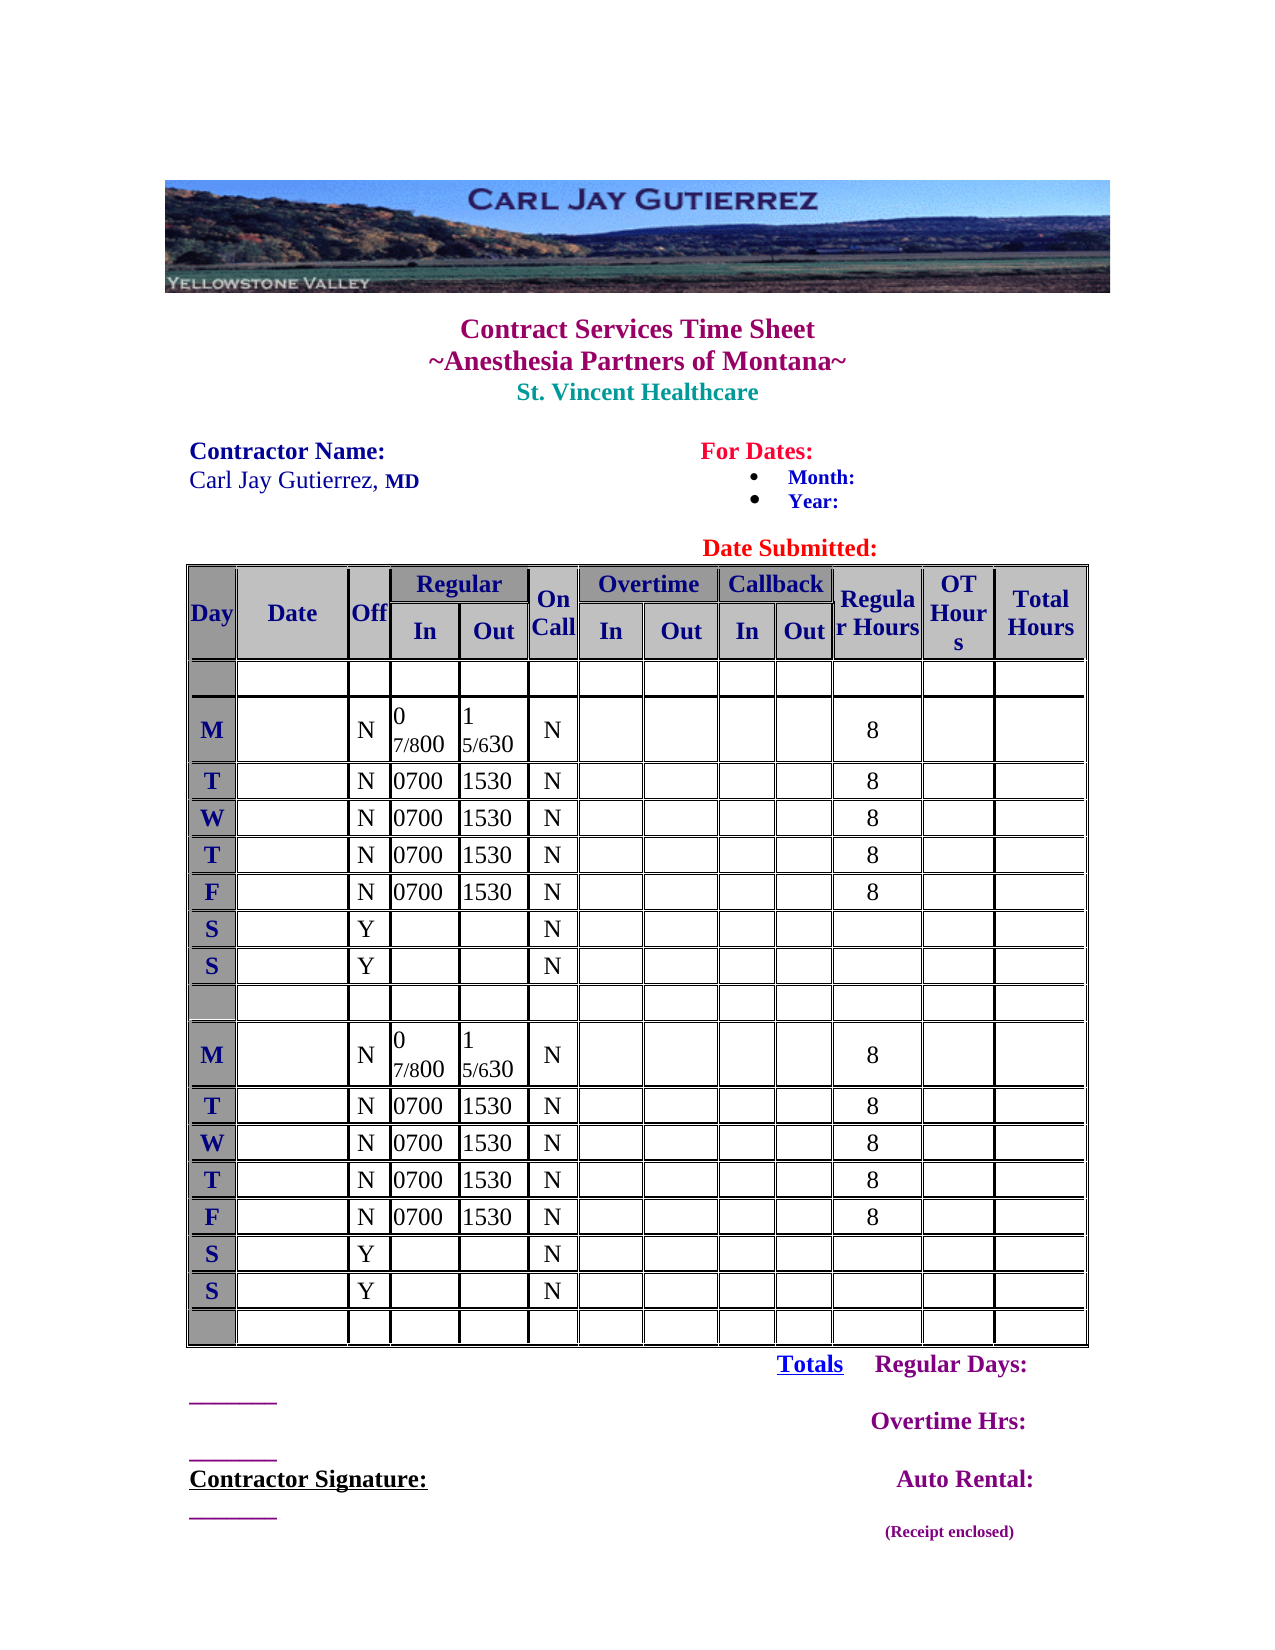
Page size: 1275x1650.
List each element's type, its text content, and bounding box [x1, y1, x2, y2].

table_cell [994, 761, 1087, 798]
table_cell [720, 698, 774, 761]
table_cell N [350, 1200, 389, 1233]
table_cell [996, 1020, 1086, 1085]
table_cell [461, 662, 527, 695]
table_header Date [236, 565, 348, 658]
table_cell N [530, 1200, 577, 1233]
table_cell [238, 764, 347, 798]
table_cell [994, 909, 1087, 946]
table_cell 07/800 [392, 1023, 458, 1085]
table_header Regular [390, 567, 528, 601]
table_cell 1530 [461, 1163, 527, 1196]
table_cell 8 [834, 1089, 921, 1122]
table_cell [834, 1274, 921, 1307]
table_cell N [530, 1089, 577, 1122]
table_cell In [580, 604, 642, 658]
table_cell [777, 875, 831, 909]
table_cell F [189, 1196, 235, 1233]
table_cell S [188, 946, 236, 983]
table_cell [580, 1089, 642, 1122]
table_cell [924, 1200, 993, 1233]
table_cell [924, 764, 993, 798]
table_cell [924, 801, 993, 835]
table_cell [461, 1274, 527, 1307]
table_cell [996, 1159, 1086, 1196]
table_cell [238, 698, 347, 761]
table_cell 1530 [461, 801, 527, 835]
table_cell [238, 1200, 347, 1233]
table_cell [238, 801, 347, 835]
table_cell [580, 698, 642, 761]
table_header Overtime [579, 567, 719, 601]
table_cell [777, 801, 831, 835]
table_cell [924, 1163, 993, 1196]
table_cell [580, 801, 642, 835]
table_cell [996, 1122, 1086, 1159]
table_cell [994, 798, 1087, 835]
table_cell N [350, 764, 389, 798]
table_cell In [720, 604, 774, 658]
table_cell 0700 [392, 1089, 458, 1122]
table_cell [777, 1126, 831, 1159]
table_cell [579, 1311, 643, 1344]
table_cell [924, 949, 993, 983]
table_cell [777, 912, 831, 946]
table_cell [720, 801, 774, 835]
table_cell T [188, 761, 236, 798]
table_cell [834, 912, 921, 946]
table_cell Y [350, 949, 389, 983]
table_cell 1530 [461, 764, 527, 798]
table_cell [530, 662, 577, 695]
table_cell T [188, 835, 236, 872]
table_cell [834, 1237, 921, 1270]
table_cell [720, 1163, 774, 1196]
table_cell [392, 986, 458, 1019]
table_cell [996, 1233, 1086, 1270]
table_cell [645, 986, 717, 1019]
table_cell [777, 838, 831, 872]
table_cell [392, 662, 458, 695]
table_cell 0700 [392, 1126, 458, 1159]
table_cell [580, 662, 642, 695]
table_cell Out [777, 604, 831, 658]
table_cell [238, 662, 347, 695]
table_cell [720, 838, 774, 872]
table_cell [834, 986, 921, 1019]
table_cell [188, 983, 236, 1019]
table_cell [392, 912, 458, 946]
table_cell N [530, 801, 577, 835]
table_cell [580, 1274, 642, 1307]
table_cell [189, 658, 235, 695]
table_cell W [189, 1122, 235, 1159]
table_cell [530, 986, 577, 1019]
table_cell S [188, 909, 236, 946]
table_cell 8 [834, 1163, 921, 1196]
table_cell [645, 1274, 717, 1307]
table_cell 1530 [461, 838, 527, 872]
table_cell [924, 838, 993, 872]
table_cell [719, 1311, 776, 1344]
table_cell [924, 912, 993, 946]
table_cell T [189, 1159, 235, 1196]
table_cell [720, 1126, 774, 1159]
table_cell N [530, 875, 577, 909]
table_cell F [188, 872, 236, 909]
table_cell [777, 764, 831, 798]
table_cell [720, 662, 774, 695]
table_cell [924, 1237, 993, 1270]
table_cell [645, 764, 717, 798]
table_cell 8 [834, 875, 921, 909]
table_cell [528, 1311, 578, 1344]
table_cell Out [461, 604, 527, 658]
table_cell [924, 986, 993, 1019]
table_cell N [530, 1126, 577, 1159]
table_cell [777, 1237, 831, 1270]
table_cell [924, 1126, 993, 1159]
table_cell W [188, 798, 236, 835]
table_cell 8 [834, 1023, 921, 1085]
table_cell [924, 698, 993, 761]
table_cell [720, 1237, 774, 1270]
table_header Regular Hours [833, 567, 923, 658]
table_cell [645, 875, 717, 909]
table_cell [580, 875, 642, 909]
table_cell [924, 1089, 993, 1122]
table_cell [236, 1311, 348, 1344]
table_cell 1530 [461, 1126, 527, 1159]
table_cell N [530, 838, 577, 872]
table_cell [238, 1126, 347, 1159]
table_cell [996, 1196, 1086, 1233]
table_cell [461, 949, 527, 983]
picture [165, 180, 1111, 293]
table_cell N [350, 1089, 389, 1122]
table_cell [777, 1200, 831, 1233]
table_cell [580, 1237, 642, 1270]
table_cell [924, 875, 993, 909]
table_cell 1530 [461, 875, 527, 909]
table_cell [777, 1274, 831, 1307]
table_cell [720, 1274, 774, 1307]
table_cell N [530, 1023, 577, 1085]
table_cell 1530 [461, 1200, 527, 1233]
table_header Callback [719, 567, 833, 601]
table_cell [834, 662, 921, 695]
table_cell [238, 1023, 347, 1085]
table_cell N [350, 875, 389, 909]
table_cell [580, 912, 642, 946]
table_cell [777, 949, 831, 983]
table_cell [777, 1163, 831, 1196]
table_cell [994, 1307, 1086, 1344]
table_cell [645, 1089, 717, 1122]
table_cell [645, 912, 717, 946]
table_cell S [189, 1270, 235, 1307]
table_cell [776, 1311, 833, 1344]
table_cell 07/800 [392, 698, 458, 761]
table_cell [350, 662, 389, 695]
table_cell 1530 [461, 1089, 527, 1122]
table_cell 0700 [392, 1200, 458, 1233]
table_cell 0700 [392, 1163, 458, 1196]
table_cell 15/630 [461, 1023, 527, 1085]
table_header Off [348, 567, 390, 658]
table_cell [238, 875, 347, 909]
table_header On Call [528, 567, 578, 658]
table_cell [238, 986, 347, 1019]
table_cell [645, 1200, 717, 1233]
table_cell [238, 1237, 347, 1270]
table_cell [777, 986, 831, 1019]
table_cell N [350, 1023, 389, 1085]
table_cell S [189, 1233, 235, 1270]
table_cell [644, 1311, 719, 1344]
table_cell [390, 1311, 459, 1344]
table_cell [923, 1311, 994, 1344]
table_cell [720, 1200, 774, 1233]
table_cell [238, 838, 347, 872]
table_cell 0700 [392, 764, 458, 798]
table_cell [720, 875, 774, 909]
table_cell [238, 1163, 347, 1196]
table_cell [645, 1237, 717, 1270]
table_cell N [530, 1163, 577, 1196]
table_cell 0700 [392, 875, 458, 909]
table_header Contractor Name: Carl Jay Gutierrez, MD - [188, 435, 561, 563]
table_cell [777, 1023, 831, 1085]
table_cell [645, 801, 717, 835]
table_cell M [189, 1020, 235, 1085]
table_cell [996, 695, 1086, 761]
table_header For Dates: Month: Year: Date Submitted: [561, 435, 1087, 563]
table_cell [924, 1023, 993, 1085]
table_cell [777, 1089, 831, 1122]
table_cell [645, 1023, 717, 1085]
table_cell [580, 986, 642, 1019]
table_cell [777, 662, 831, 695]
table_cell Out [645, 604, 717, 658]
table_cell [645, 1126, 717, 1159]
table_cell [720, 764, 774, 798]
table_cell [994, 983, 1087, 1019]
table_cell [392, 1274, 458, 1307]
table_cell [461, 986, 527, 1019]
table_cell 8 [834, 838, 921, 872]
table_cell N [530, 1237, 577, 1270]
table_cell [350, 986, 389, 1019]
table_cell [238, 1089, 347, 1122]
table_cell N [530, 764, 577, 798]
table_cell [392, 949, 458, 983]
table_cell [580, 1163, 642, 1196]
table_cell 8 [834, 764, 921, 798]
table_cell [645, 1163, 717, 1196]
table_cell [238, 912, 347, 946]
table_cell [580, 1200, 642, 1233]
table_cell N [530, 1274, 577, 1307]
table_cell [645, 662, 717, 695]
table_cell [459, 1311, 528, 1344]
table_cell Y [350, 1274, 389, 1307]
table_cell N [350, 1163, 389, 1196]
table_cell [994, 946, 1087, 983]
table_cell [238, 1274, 347, 1307]
table_header OT Hours [923, 565, 994, 658]
table_cell [720, 949, 774, 983]
table_cell [189, 1307, 236, 1344]
table_cell [996, 1270, 1086, 1307]
table_cell M [189, 695, 235, 761]
table_cell [580, 1126, 642, 1159]
table_cell N [530, 698, 577, 761]
table_cell [777, 698, 831, 761]
table_cell [834, 949, 921, 983]
table_cell [645, 949, 717, 983]
table_cell N [530, 949, 577, 983]
table_cell N [530, 912, 577, 946]
table_cell [580, 838, 642, 872]
table_cell [348, 1311, 390, 1344]
table_header Day [189, 567, 236, 658]
table_cell 0700 [392, 801, 458, 835]
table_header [188, 1348, 1087, 1542]
table_cell [392, 1237, 458, 1270]
table_cell [833, 1311, 923, 1344]
table_cell 8 [834, 1200, 921, 1233]
table_cell [996, 1085, 1086, 1122]
table_cell [580, 949, 642, 983]
table_cell [238, 949, 347, 983]
table_cell 15/630 [461, 698, 527, 761]
table_cell [720, 912, 774, 946]
table_cell [720, 1089, 774, 1122]
table_cell 8 [834, 1126, 921, 1159]
table_cell N [350, 1126, 389, 1159]
table_cell [720, 986, 774, 1019]
table_cell N [350, 698, 389, 761]
table_cell [720, 1023, 774, 1085]
table_cell 8 [834, 698, 921, 761]
table_cell N [350, 801, 389, 835]
table_cell [994, 835, 1087, 872]
table_cell Y [350, 1237, 389, 1270]
table_cell N [350, 838, 389, 872]
table_cell Y [350, 912, 389, 946]
table_cell [924, 1274, 993, 1307]
table_cell [996, 658, 1086, 695]
table_cell [645, 838, 717, 872]
table_cell 8 [834, 801, 921, 835]
table_cell 0700 [392, 838, 458, 872]
table_cell In [392, 604, 458, 658]
table_cell [580, 764, 642, 798]
table_cell [924, 662, 993, 695]
table_cell [580, 1023, 642, 1085]
table_header Total Hours [994, 567, 1086, 658]
table_cell [461, 912, 527, 946]
table_cell [461, 1237, 527, 1270]
table_cell T [189, 1085, 235, 1122]
table_cell [994, 872, 1087, 909]
table_cell [645, 698, 717, 761]
